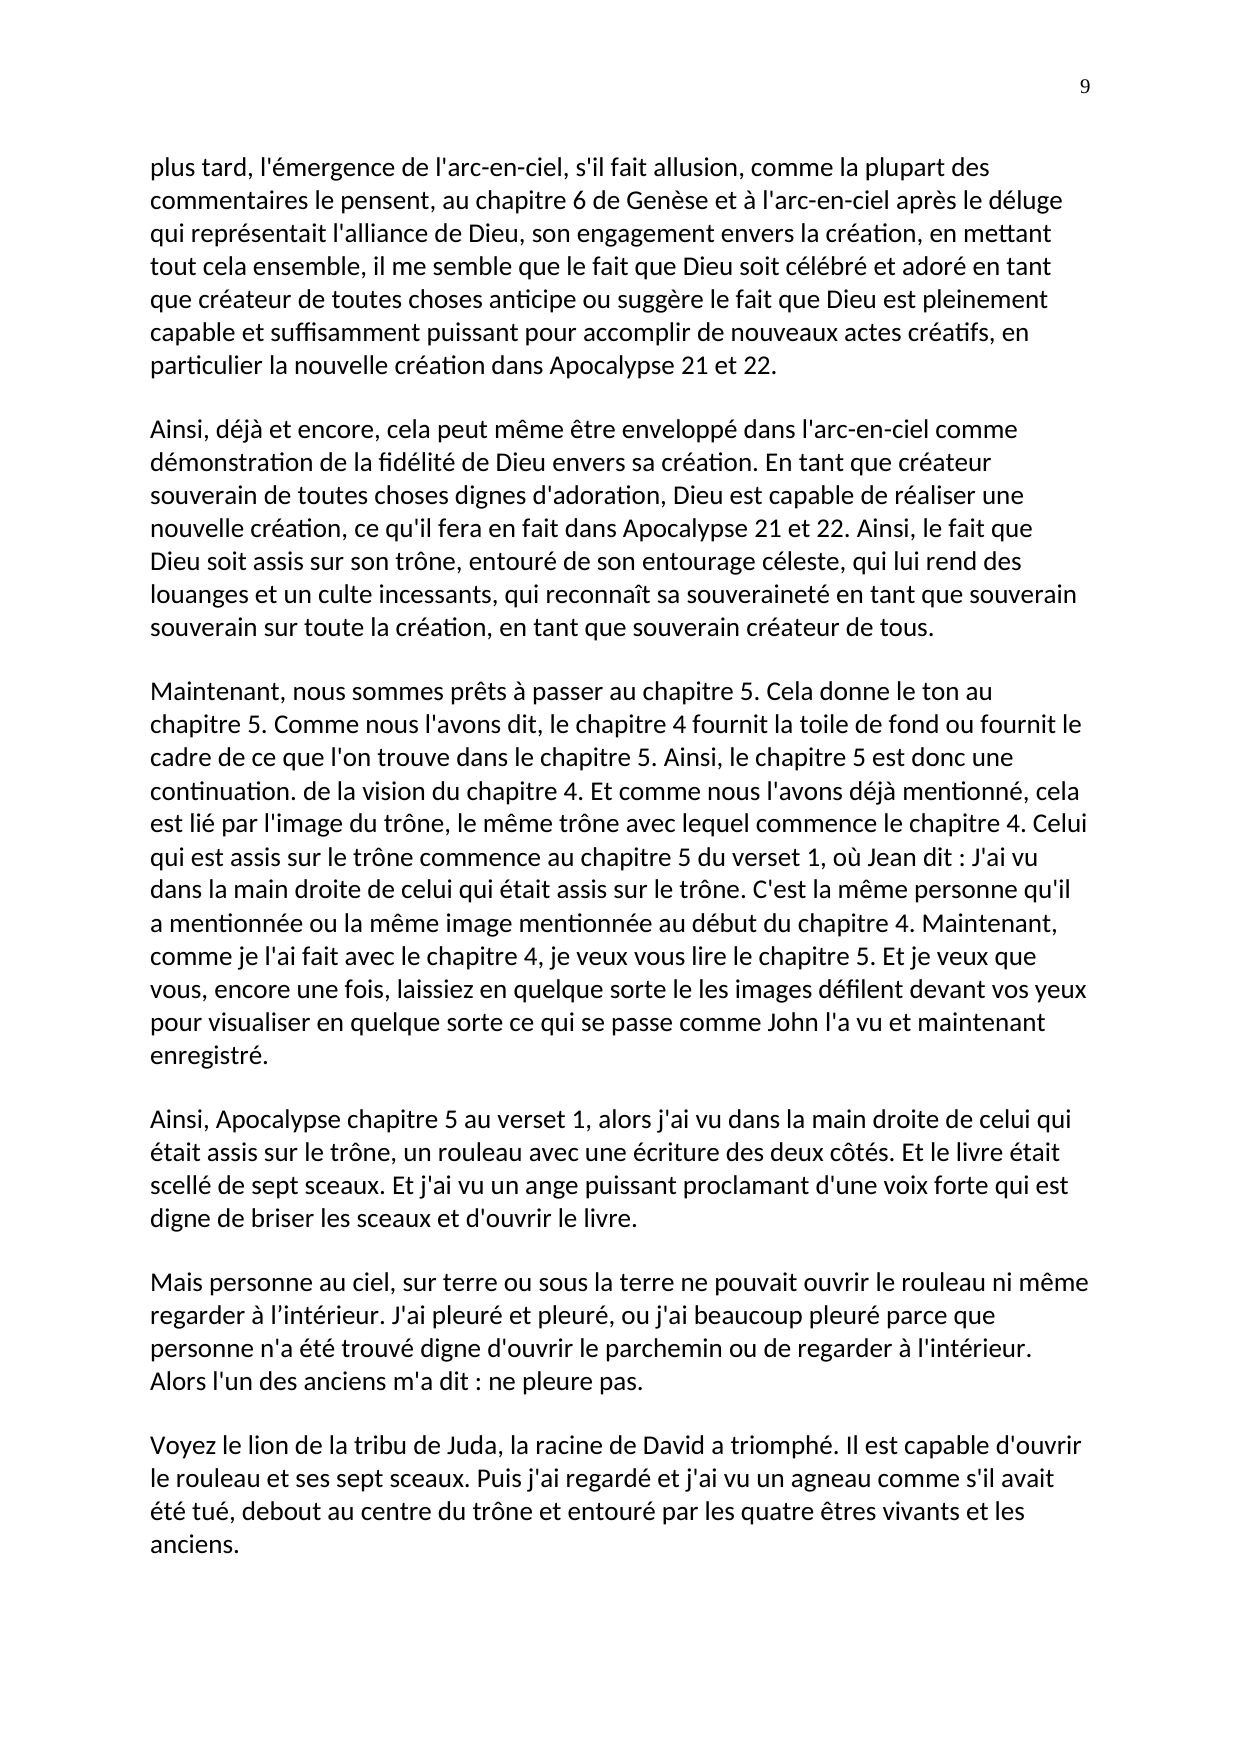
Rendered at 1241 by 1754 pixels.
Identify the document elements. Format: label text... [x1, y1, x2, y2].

text Ainsi, Apocalypse chapitre 5 au verset 1, alors j'ai vu dans la main droite de celui qui était assis sur le trône, un rouleau avec une écriture des deux côtés. Et le livre était scellé de sept sceaux. Et j'ai vu un ange puissant proclamant d'une voix forte qui est digne de briser les sceaux et d'ouvrir le livre. [150, 1102, 1090, 1234]
text Maintenant, nous sommes prêts à passer au chapitre 5. Cela donne le ton au chapitre 5. Comme nous l'avons dit, le chapitre 4 fournit la toile de fond ou fournit le cadre de ce que l'on trouve dans le chapitre 5. Ainsi, le chapitre 5 est donc une continuation. de la vision du chapitre 4. Et comme nous l'avons déjà mentionné, cela est lié par l'image du trône, le même trône avec lequel commence le chapitre 4. Celui qui est assis sur le trône commence au chapitre 5 du verset 1, où Jean dit : J'ai vu dans la main droite de celui qui était assis sur le trône. C'est la même personne qu'il a mentionnée ou la même image mentionnée au début du chapitre 4. Maintenant, comme je l'ai fait avec le chapitre 4, je veux vous lire le chapitre 5. Et je veux que vous, encore une fois, laissiez en quelque sorte le les images défilent devant vos yeux pour visualiser en quelque sorte ce qui se passe comme John l'a vu et maintenant enregistré. [150, 674, 1090, 1071]
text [150, 150, 1090, 381]
text Voyez le lion de la tribu de Juda, la racine de David a triomphé. Il est capable d'ouvrir le rouleau et ses sept sceaux. Puis j'ai regardé et j'ai vu un agneau comme s'il avait été tué, debout au centre du trône et entouré par les quatre êtres vivants et les anciens. [150, 1428, 1090, 1561]
text Ainsi, déjà et encore, cela peut même être enveloppé dans l'arc-en-ciel comme démonstration de la fidélité de Dieu envers sa création. En tant que créateur souverain de toutes choses dignes d'adoration, Dieu est capable de réaliser une nouvelle création, ce qu'il fera en fait dans Apocalypse 21 et 22. Ainsi, le fait que Dieu soit assis sur son trône, entouré de son entourage céleste, qui lui rend des louanges et un culte incessants, qui reconnaît sa souveraineté en tant que souverain souverain sur toute la création, en tant que souverain créateur de tous. [150, 412, 1090, 643]
text Mais personne au ciel, sur terre ou sous la terre ne pouvait ouvrir le rouleau ni même regarder à l’intérieur. J'ai pleuré et pleuré, ou j'ai beaucoup pleuré parce que personne n'a été trouvé digne d'ouvrir le parchemin ou de regarder à l'intérieur. Alors l'un des anciens m'a dit : ne pleure pas. [150, 1265, 1090, 1397]
